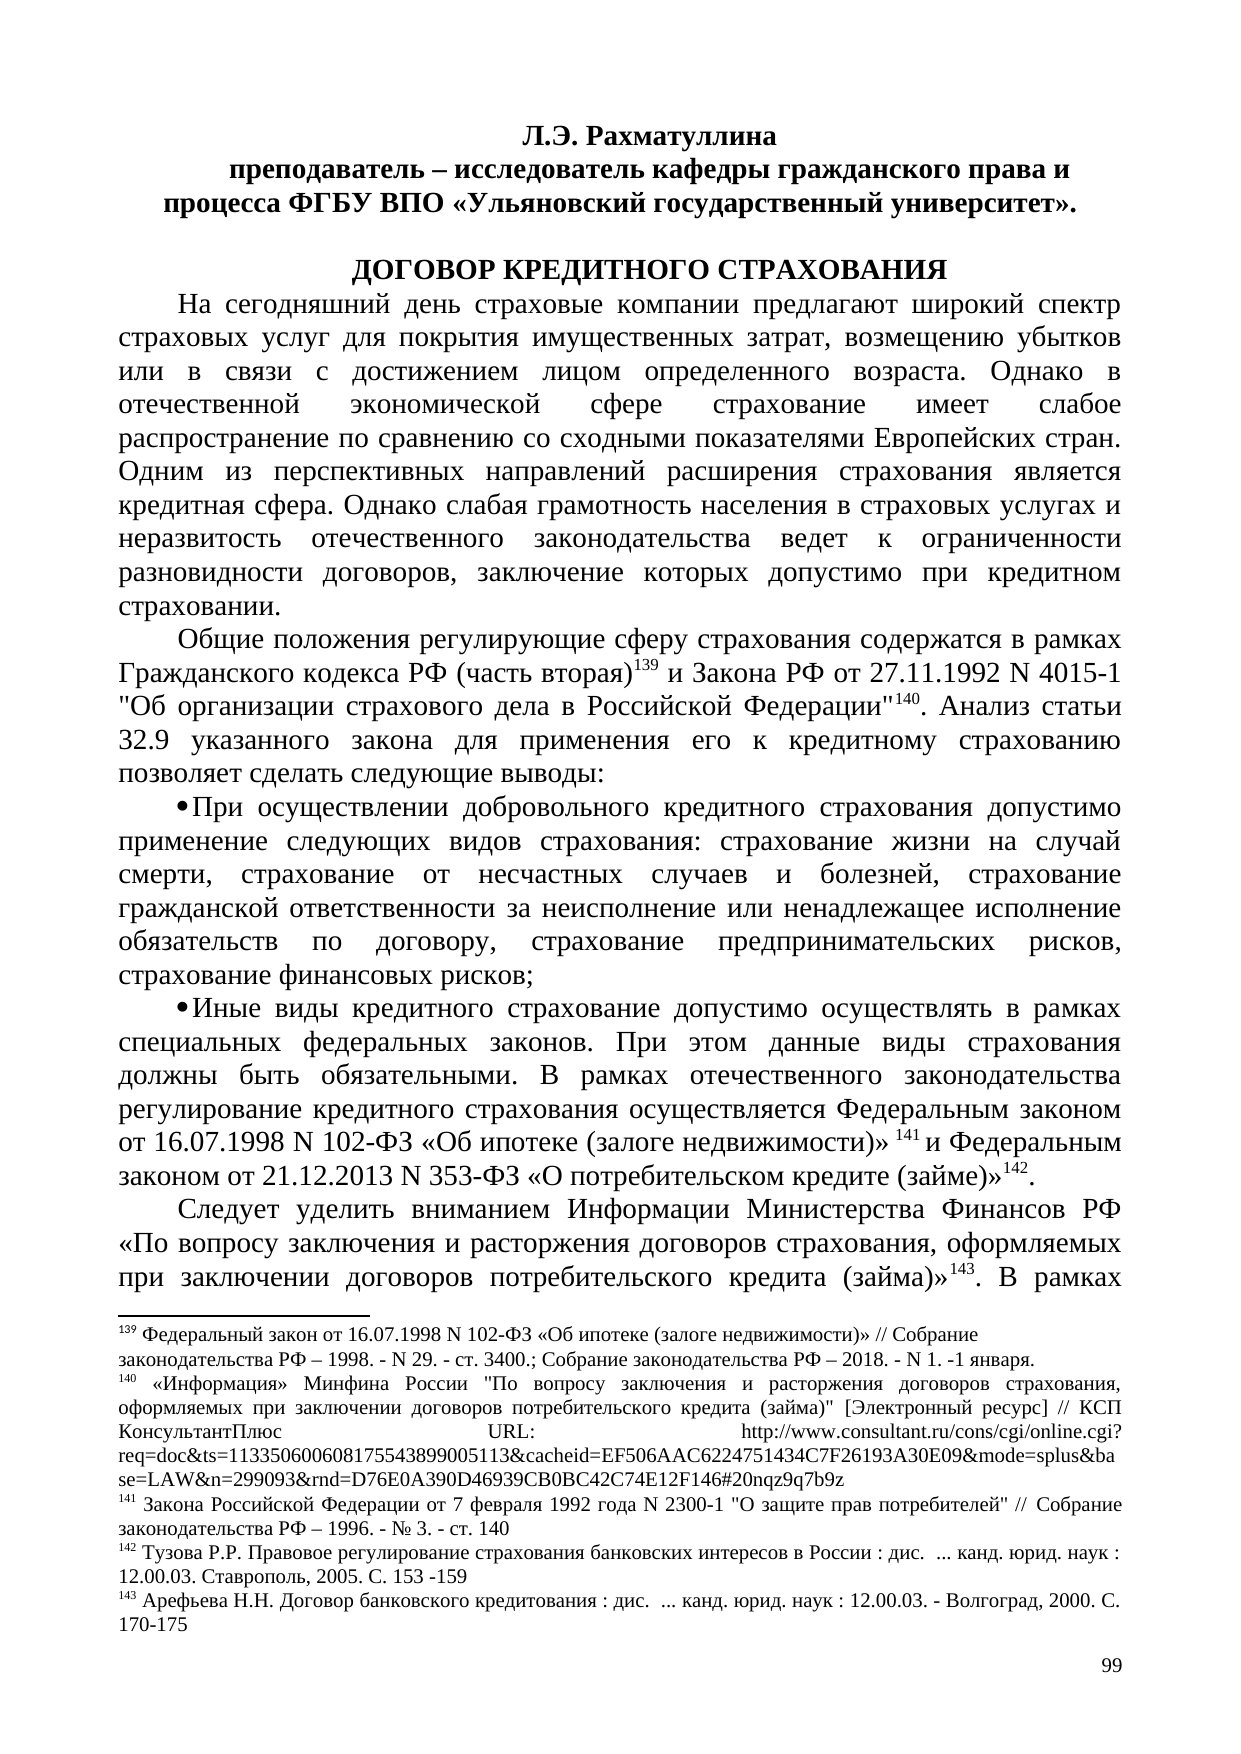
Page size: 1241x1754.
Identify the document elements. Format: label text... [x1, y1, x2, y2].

list Иные виды кредитного страхование допустимо осуществлять в рамках специальных федеральных законов. При этом данные виды страхования должны быть обязательными. В рамках отечественного законодательства регулирование кредитного страхования осуществляется Федеральным законом от 16.07.1998 N 102-ФЗ «Об ипотеке (залоге недвижимости)» и Федеральным законом от 21.12.2013 N 353-ФЗ «О потребительском кредите (займе)». [118, 990, 1122, 1192]
text преподаватель – исследователь кафедры гражданского права и процесса ФГБУ ВПО «Ульяновский государственный университет». [118, 152, 1122, 219]
list При осуществлении добровольного кредитного страхования допустимо применение следующих видов страхования: страхование жизни на случай смерти, страхование от несчастных случаев и болезней, страхование гражданской ответственности за неисполнение или ненадлежащее исполнение обязательств по договору, страхование предпринимательских рисков, страхование финансовых рисков; [118, 789, 1122, 990]
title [118, 1192, 1122, 1292]
text На сегодняшний день страховые компании предлагают широкий спектр страховых услуг для покрытия имущественных затрат, возмещению убытков или в связи с достижением лицом определенного возраста. Однако в отечественной экономической сфере страхование имеет слабое распространение по сравнению со сходными показателями Европейских стран. Одним из перспективных направлений расширения страхования является кредитная сфера. Однако слабая грамотность населения в страховых услугах и неразвитость отечественного законодательства ведет к ограниченности разновидности договоров, заключение которых допустимо при кредитном страховании. [118, 286, 1122, 621]
text ДОГОВОР КРЕДИТНОГО СТРАХОВАНИЯ [118, 252, 1122, 286]
text Общие положения регулирующие сферу страхования содержатся в рамках Гражданского кодекса РФ (часть вторая) и Закона РФ от 27.11.1992 N 4015-1 "Об организации страхового дела в Российской Федерации". Анализ статьи 32.9 указанного закона для применения его к кредитному страхованию позволяет сделать следующие выводы: [118, 621, 1122, 789]
text Л.Э. Рахматуллина [118, 118, 1122, 152]
